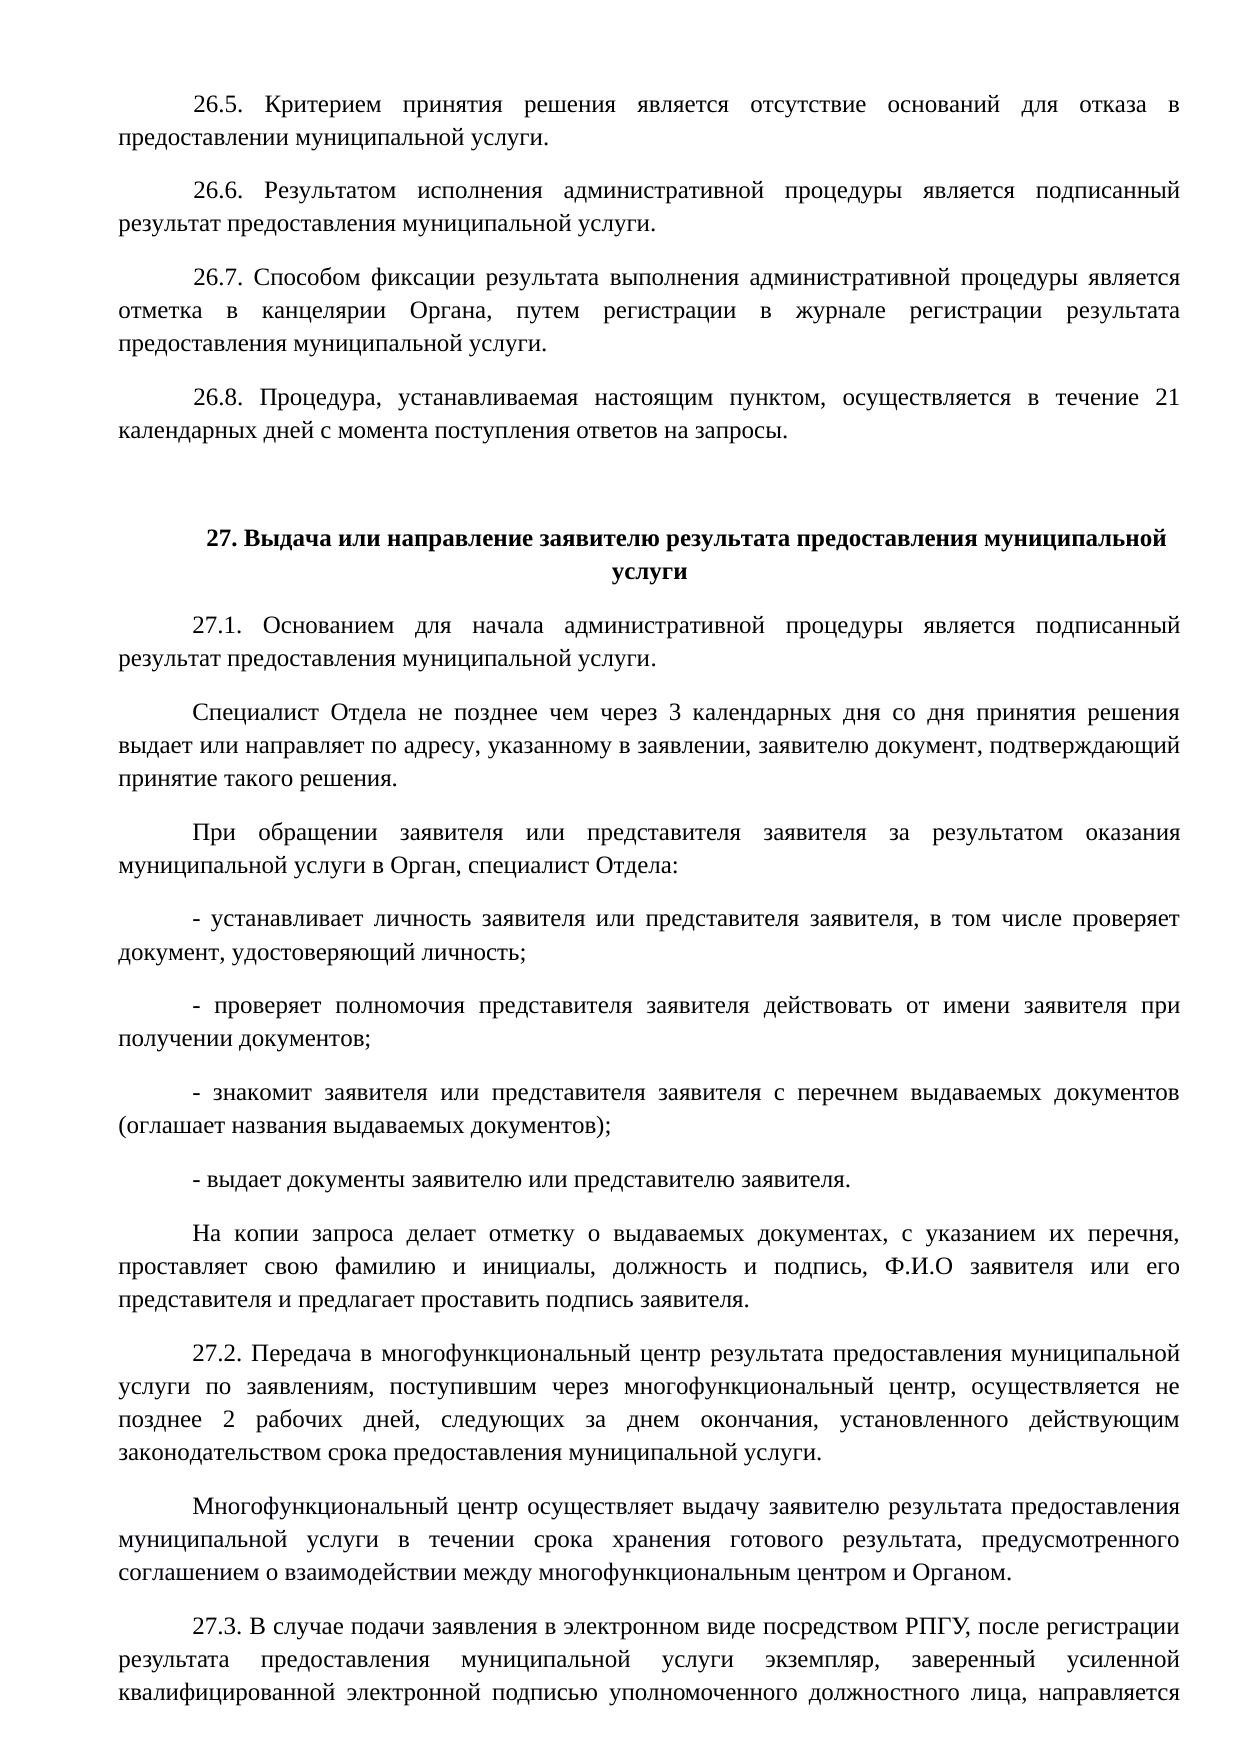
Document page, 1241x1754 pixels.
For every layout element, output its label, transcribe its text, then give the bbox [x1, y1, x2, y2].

text На копии запроса делает отметку о выдаваемых документах, с указанием их перечня, проставляет свою фамилию и инициалы, должность и подпись, Ф.И.О заявителя или его представителя и предлагает проставить подпись заявителя. [118, 1218, 1181, 1313]
text При обращении заявителя или представителя заявителя за результатом оказания муниципальной услуги в Орган, специалист Отдела: [118, 817, 1181, 878]
text 27. Выдача или направление заявителю результата предоставления муниципальной услуги [118, 523, 1181, 585]
text - устанавливает личность заявителя или представителя заявителя, в том числе проверяет документ, удостоверяющий личность; [118, 903, 1181, 965]
text 27.2. Передача в многофункциональный центр результата предоставления муниципальной услуги по заявлениям, поступившим через многофункциональный центр, осуществляется не позднее 2 рабочих дней, следующих за днем окончания, установленного действующим законодательством срока предоставления муниципальной услуги. [118, 1338, 1181, 1466]
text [118, 1611, 1181, 1706]
text - выдает документы заявителю или представителю заявителя. [118, 1164, 1181, 1193]
text - проверяет полномочия представителя заявителя действовать от имени заявителя при получении документов; [118, 990, 1181, 1052]
text 26.5. Критерием принятия решения является отсутствие оснований для отказа в предоставлении муниципальной услуги. [118, 89, 1181, 150]
text Многофункциональный центр осуществляет выдачу заявителю результата предоставления муниципальной услуги в течении срока хранения готового результата, предусмотренного соглашением о взаимодействии между многофункциональным центром и Органом. [118, 1491, 1181, 1586]
text 26.7. Способом фиксации результата выполнения административной процедуры является отметка в канцелярии Органа, путем регистрации в журнале регистрации результата предоставления муниципальной услуги. [118, 262, 1181, 357]
text Специалист Отдела не позднее чем через 3 календарных дня со дня принятия решения выдает или направляет по адресу, указанному в заявлении, заявителю документ, подтверждающий принятие такого решения. [118, 697, 1181, 792]
text 26.8. Процедура, устанавливаемая настоящим пунктом, осуществляется в течение 21 календарных дней с момента поступления ответов на запросы. [118, 382, 1181, 444]
text 27.1. Основанием для начала административной процедуры является подписанный результат предоставления муниципальной услуги. [118, 610, 1181, 672]
text - знакомит заявителя или представителя заявителя с перечнем выдаваемых документов (оглашает названия выдаваемых документов); [118, 1077, 1181, 1139]
text 26.6. Результатом исполнения административной процедуры является подписанный результат предоставления муниципальной услуги. [118, 176, 1181, 237]
